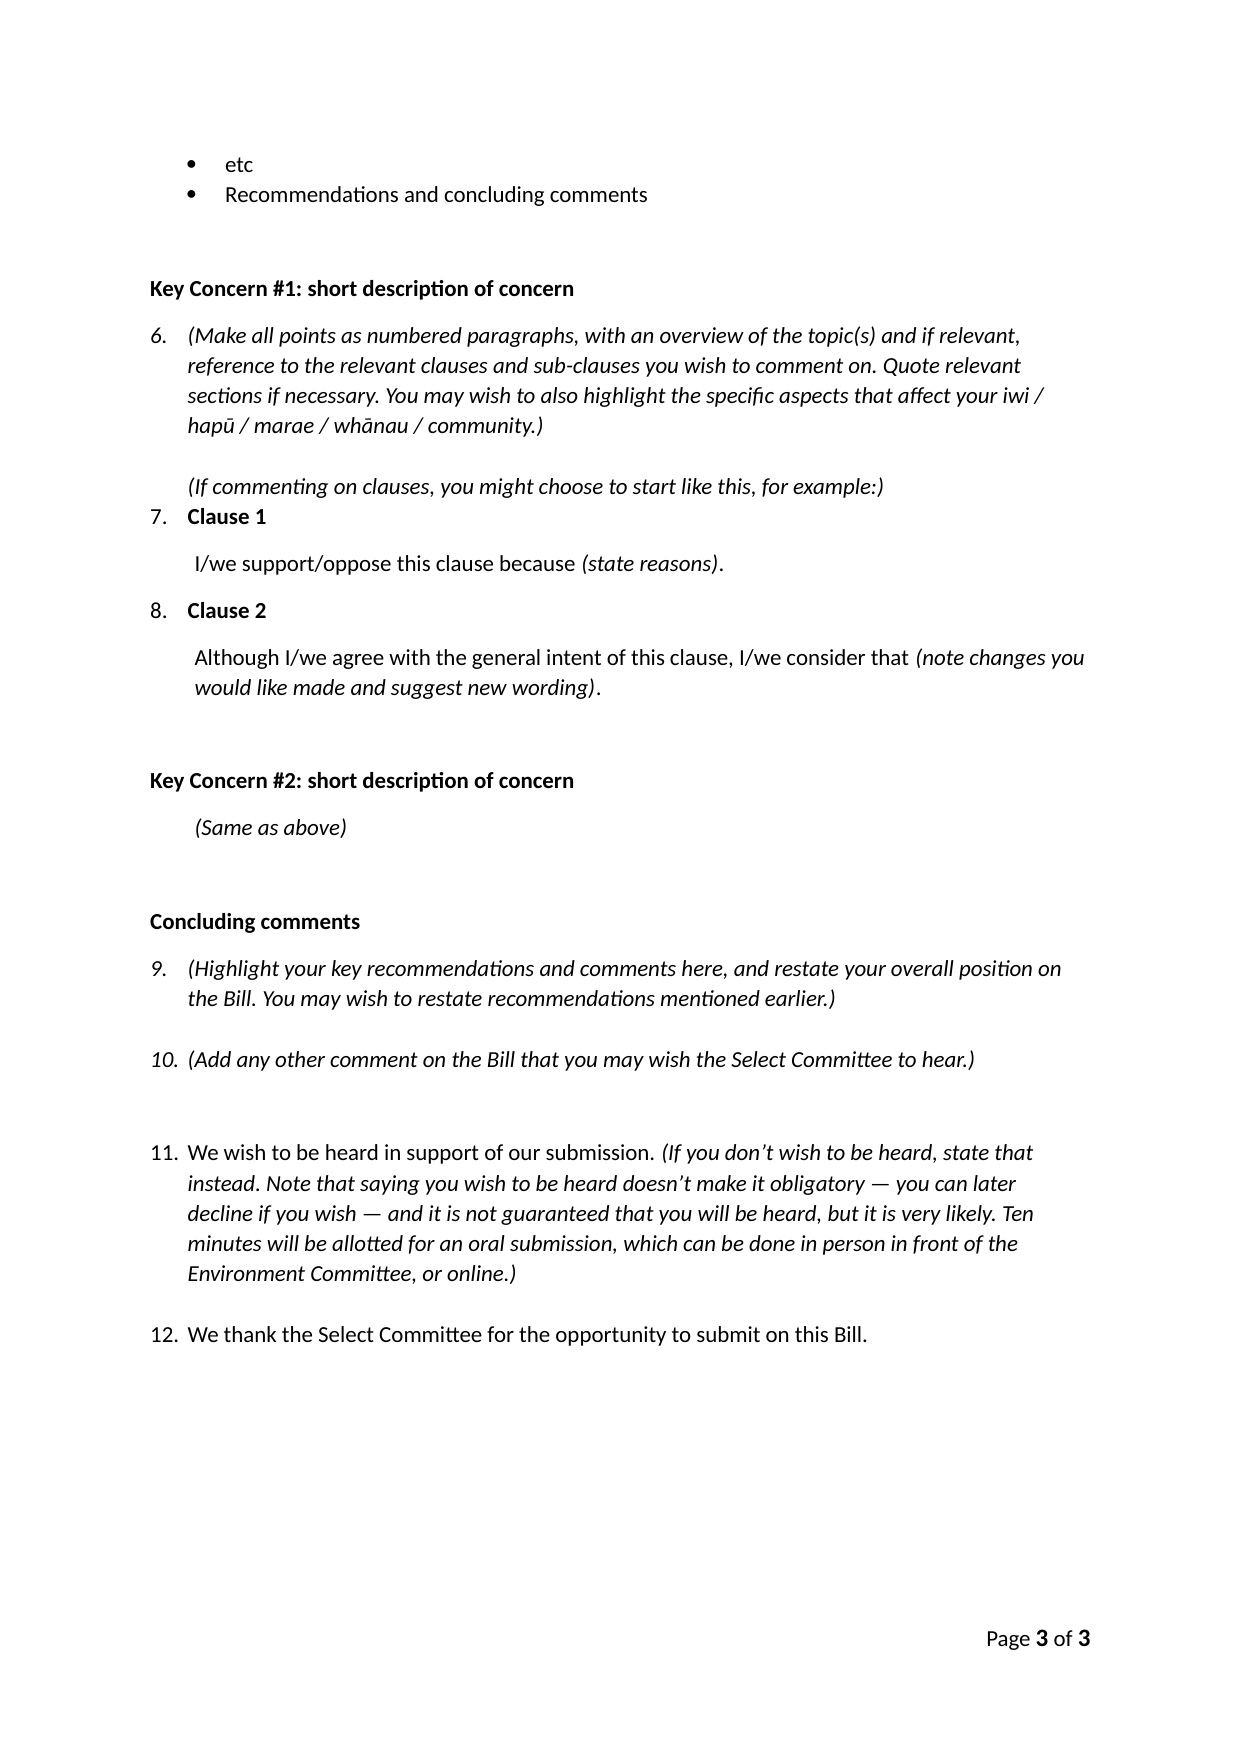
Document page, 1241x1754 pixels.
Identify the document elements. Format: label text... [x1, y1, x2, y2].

list (If commenting on clauses, you might choose to start like this, for example:) [187, 472, 1090, 500]
list (Make all points as numbered paragraphs, with an overview of the topic(s) and if relevant, reference to the relevant clauses and sub-clauses you wish to comment on. Quote relevant sections if necessary. You may wish to also highlight the specific aspects that affect your iwi / hapū / marae / whānau / community.) [150, 321, 1090, 439]
text (Same as above) [194, 813, 1090, 842]
text Concluding comments [150, 907, 1090, 935]
list Clause 2 [150, 596, 1090, 624]
text I/we support/oppose this clause because (state reasons). [194, 549, 1090, 577]
list We wish to be heard in support of our submission. (If you don’t wish to be heard, state that instead. Note that saying you wish to be heard doesn’t make it obligatory — you can later decline if you wish — and it is not guaranteed that you will be heard, but it is very likely. Ten minutes will be allotted for an oral submission, which can be done in person in front of the Environment Committee, or online.) [150, 1138, 1090, 1287]
list Clause 1 [150, 502, 1090, 530]
list We thank the Select Committee for the opportunity to submit on this Bill. [150, 1320, 1090, 1348]
list (Add any other comment on the Bill that you may wish the Select Committee to hear.) [150, 1045, 1090, 1073]
list Recommendations and concluding comments [187, 180, 1090, 208]
list etc [187, 150, 1090, 178]
text Although I/we agree with the general intent of this clause, I/we consider that (note changes you would like made and suggest new wording). [194, 643, 1090, 701]
text Key Concern #1: short description of concern [150, 274, 1090, 302]
list (Highlight your key recommendations and comments here, and restate your overall position on the Bill. You may wish to restate recommendations mentioned earlier.) [150, 954, 1090, 1012]
text Key Concern #2: short description of concern [150, 767, 1090, 795]
